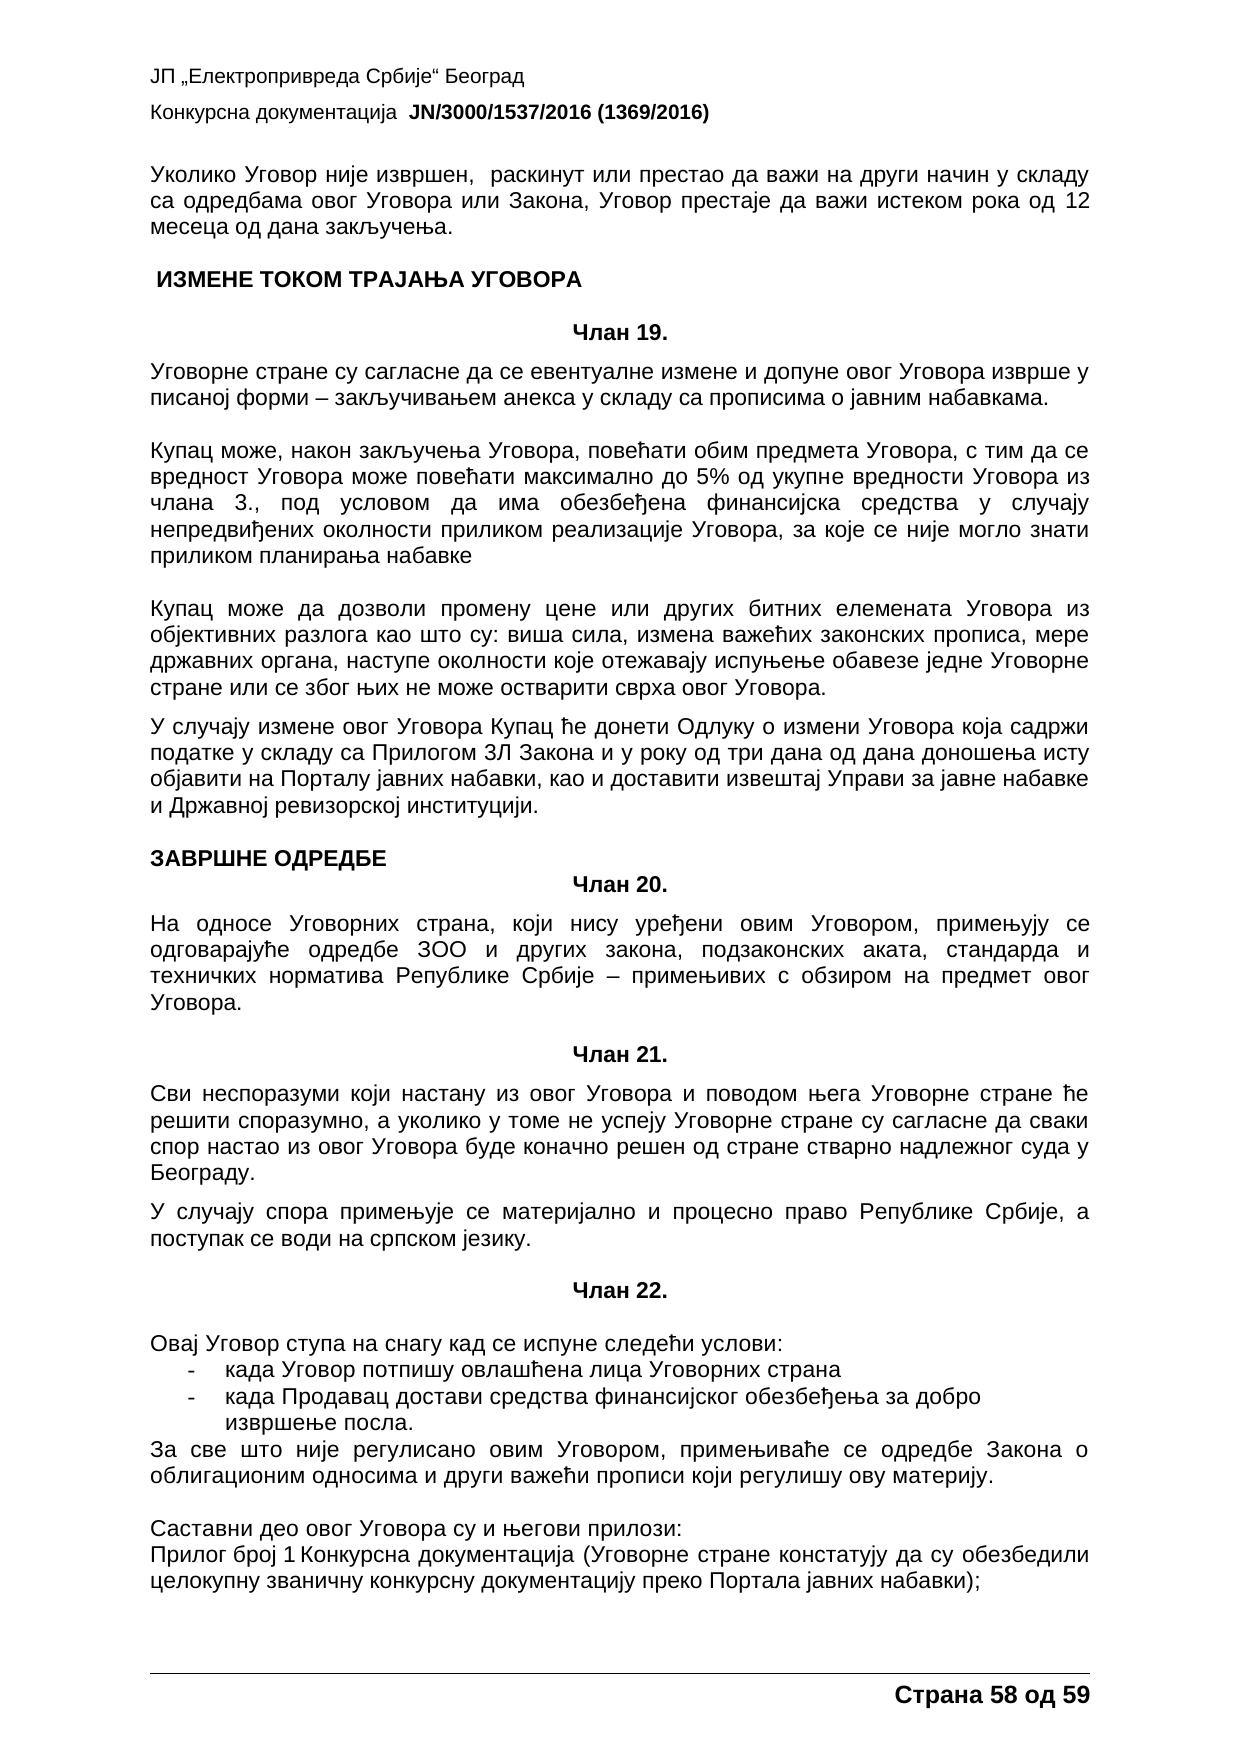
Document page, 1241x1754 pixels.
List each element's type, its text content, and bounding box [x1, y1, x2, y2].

text У случају измене овог Уговора Купац ће донети Одлуку о измени Уговора која садржи податке у складу са Прилогом 3Л Закона и у року од три дана од дана доношења исту објавити на Порталу јавних набавки, као и доставити извештај Управи за јавне набавке и Државној ревизорској институцији. [150, 713, 1090, 818]
text ИЗМЕНЕ ТОКОМ ТРАЈАЊА УГОВОРА [150, 266, 1090, 292]
list када Уговор потпишу овлашћена лица Уговорних страна [187, 1356, 1090, 1383]
text Члан 20. [150, 871, 1090, 897]
list када Продавац достави средства финансијског обезбеђења за добро извршење посла. [187, 1383, 1090, 1436]
text Уговорне стране су сагласне да се евентуалне измене и допуне овог Уговора изврше у писаној форми – закључивањем анекса у складу са прописима о јавним набавкама. [150, 358, 1090, 410]
text Сви неспоразуми који настану из овог Уговора и поводом њега Уговорне стране ће решити споразумно, а уколико у томе не успеју Уговорне стране су сагласне да сваки спор настао из овог Уговора буде коначно решен од стране стварно надлежног суда у Београду. [150, 1080, 1090, 1186]
text У случају спора примењује се материјално и процесно право Републике Србије, а поступак се води на српском језику. [150, 1198, 1090, 1251]
text ЗАВРШНЕ ОДРЕДБЕ [150, 844, 1090, 871]
text Члан 19. [150, 319, 1090, 345]
text Члан 22. [150, 1277, 1090, 1304]
text Саставни део овог Уговора су и његови прилози: [150, 1515, 1090, 1541]
text Члан 21. [150, 1041, 1090, 1068]
text Купац може, након закључења Уговора, повећати обим предмета Уговора, с тим да се вредност Уговора може повећати максимално до 5% од укупне вредности Уговора из члана 3., под условом да има обезбеђена финансијска средствa у случају непредвиђених околности приликом реализације Уговора, за које се није могло знати приликом планирања набавке [150, 437, 1090, 568]
text За све што није регулисано овим Уговором, примењиваће се одредбе Закона о облигационим односима и други важећи прописи који регулишу ову материју. [150, 1436, 1090, 1488]
text Купац може да дозволи промену цене или других битних елемената Уговора из објективних разлога као што су: виша сила, измена важећих законских прописа, мере државних органа, наступе околности које отежавају испуњење обавезе једне Уговорне стране или се због њих не може остварити сврха овог Уговора. [150, 595, 1090, 700]
text Прилог број 1 Конкурсна документација (Уговорне стране констатују да су обезбедили целокупну званичну конкурсну документацију преко Портала јавних набавки); [150, 1541, 1090, 1594]
text На односе Уговорних страна, који нису уређени овим Уговором, примењују се одговарајуће одредбе ЗОО и других закона, подзаконских аката, стандарда и техничких норматива Републике Србије – примењивих с обзиром на предмет овог Уговора. [150, 910, 1090, 1015]
text Овај Уговор ступа на снагу кад се испуне следећи услови: [150, 1330, 1090, 1356]
text Уколико Уговор није извршен, раскинут или престао да важи на други начин у складу са одредбама овог Уговора или Закона, Уговор престаје да важи истеком рока од 12 месеца од дана закључења. [150, 161, 1090, 240]
